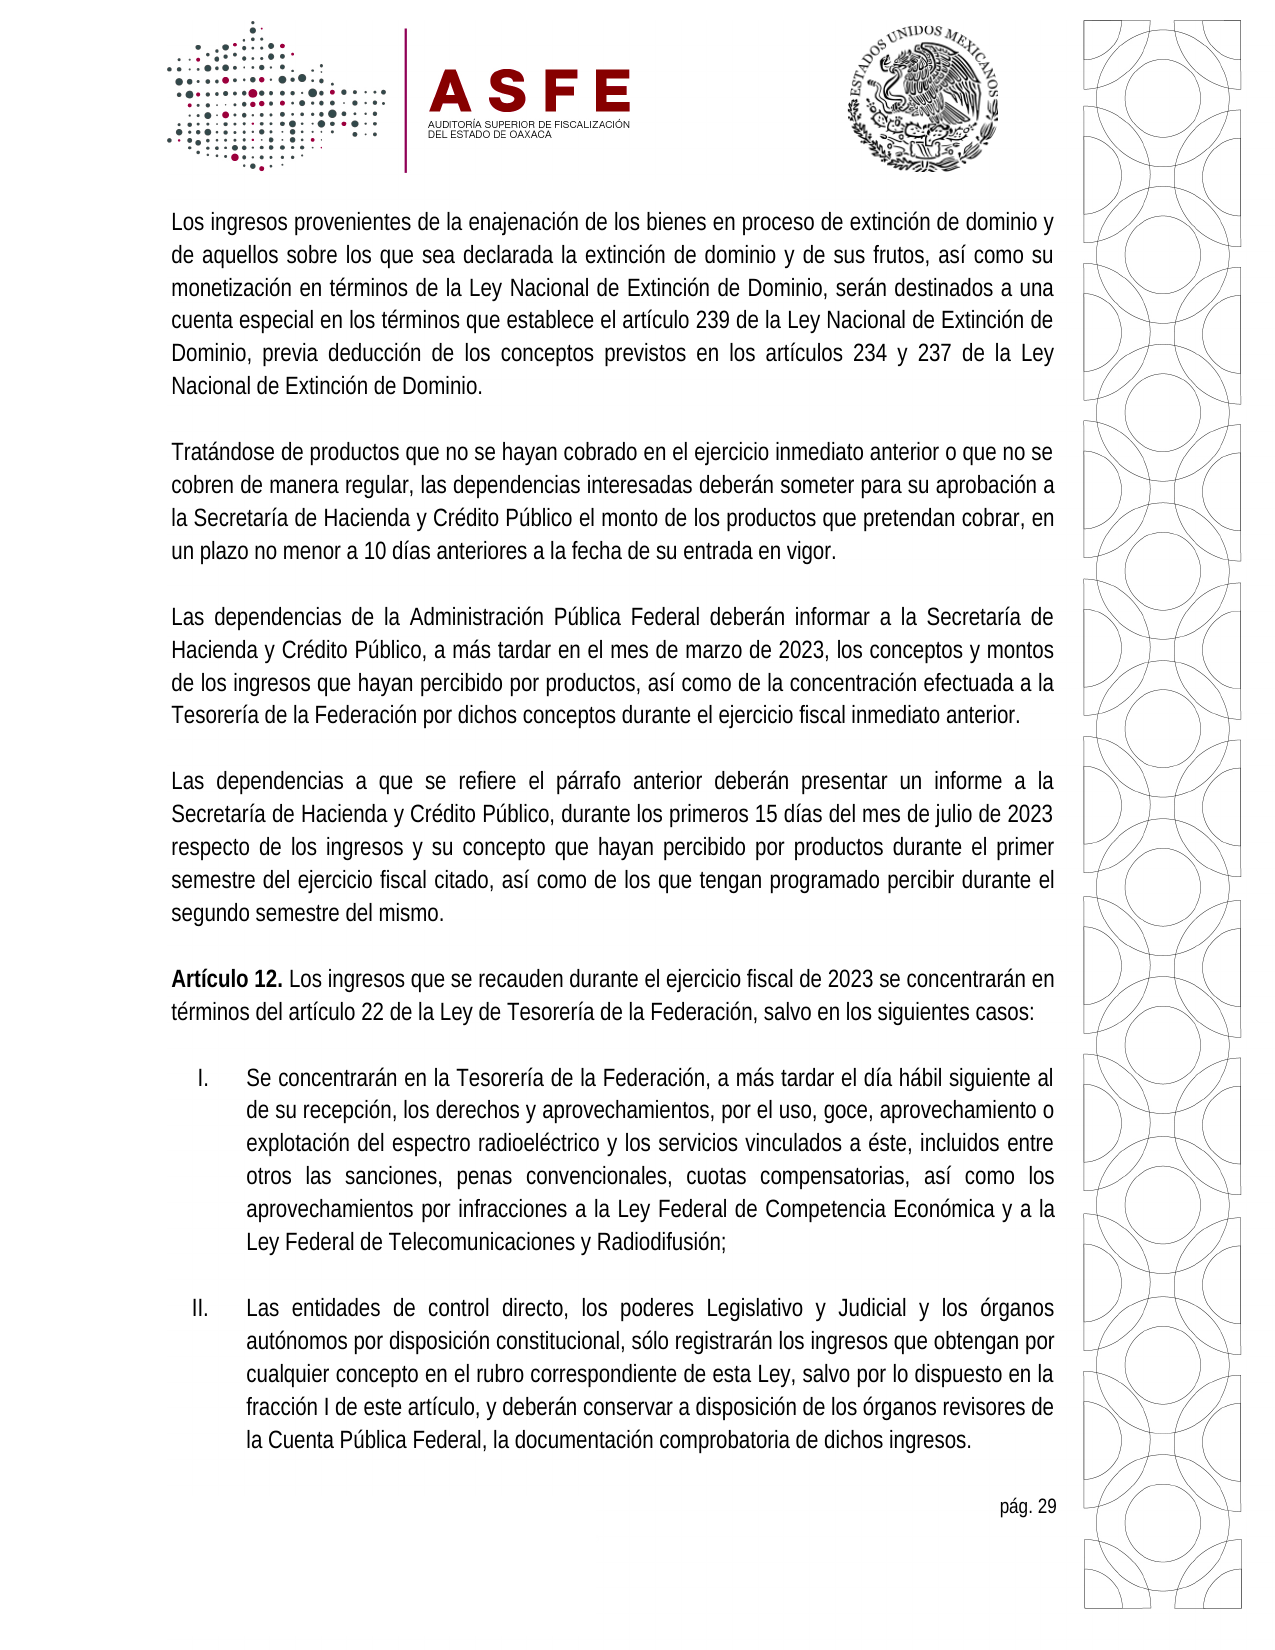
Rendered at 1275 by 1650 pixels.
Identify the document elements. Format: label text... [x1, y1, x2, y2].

text Las dependencias a que se refiere el párrafo anterior deberán presentar un informe a la Secretaría de Hacienda y Crédito Público, durante los primeros 15 días del mes de julio de 2023 respecto de los ingresos y su concepto que hayan percibido por productos durante el primer semestre del ejercicio fiscal citado, así como de los que tengan programado percibir durante el segundo semestre del mismo. [171, 766, 1056, 927]
list Las entidades de control directo, los poderes Legislativo y Judicial y los órganos autónomos por disposición constitucional, sólo registrarán los ingresos que obtengan por cualquier concepto en el rubro correspondiente de esta Ley, salvo por lo dispuesto en la fracción I de este artículo, y deberán conservar a disposición de los órganos revisores de la Cuenta Pública Federal, la documentación comprobatoria de dichos ingresos. [209, 1293, 1056, 1453]
text Los ingresos provenientes de la enajenación de los bienes en proceso de extinción de dominio y de aquellos sobre los que sea declarada la extinción de dominio y de sus frutos, así como su monetización en términos de la Ley Nacional de Extinción de Dominio, serán destinados a una cuenta especial en los términos que establece el artículo 239 de la Ley Nacional de Extinción de Dominio, previa deducción de los conceptos previstos en los artículos 234 y 237 de la Ley Nacional de Extinción de Dominio. [171, 207, 1056, 400]
picture [167, 20, 1275, 1650]
list Se concentrarán en la Tesorería de la Federación, a más tardar el día hábil siguiente al de su recepción, los derechos y aprovechamientos, por el uso, goce, aprovechamiento o explotación del espectro radioeléctrico y los servicios vinculados a éste, incluidos entre otros las sanciones, penas convencionales, cuotas compensatorias, así como los aprovechamientos por infracciones a la Ley Federal de Competencia Económica y a la Ley Federal de Telecomunicaciones y Radiodifusión; [209, 1063, 1056, 1256]
text Tratándose de productos que no se hayan cobrado en el ejercicio inmediato anterior o que no se cobren de manera regular, las dependencias interesadas deberán someter para su aprobación a la Secretaría de Hacienda y Crédito Público el monto de los productos que pretendan cobrar, en un plazo no menor a 10 días anteriores a la fecha de su entrada en vigor. [171, 437, 1056, 564]
text Artículo 12. Los ingresos que se recauden durante el ejercicio fiscal de 2023 se concentrarán en términos del artículo 22 de la Ley de Tesorería de la Federación, salvo en los siguientes casos: [171, 964, 1056, 1025]
text Las dependencias de la Administración Pública Federal deberán informar a la Secretaría de Hacienda y Crédito Público, a más tardar en el mes de marzo de 2023, los conceptos y montos de los ingresos que hayan percibido por productos, así como de la concentración efectuada a la Tesorería de la Federación por dichos conceptos durante el ejercicio fiscal inmediato anterior. [171, 602, 1056, 729]
